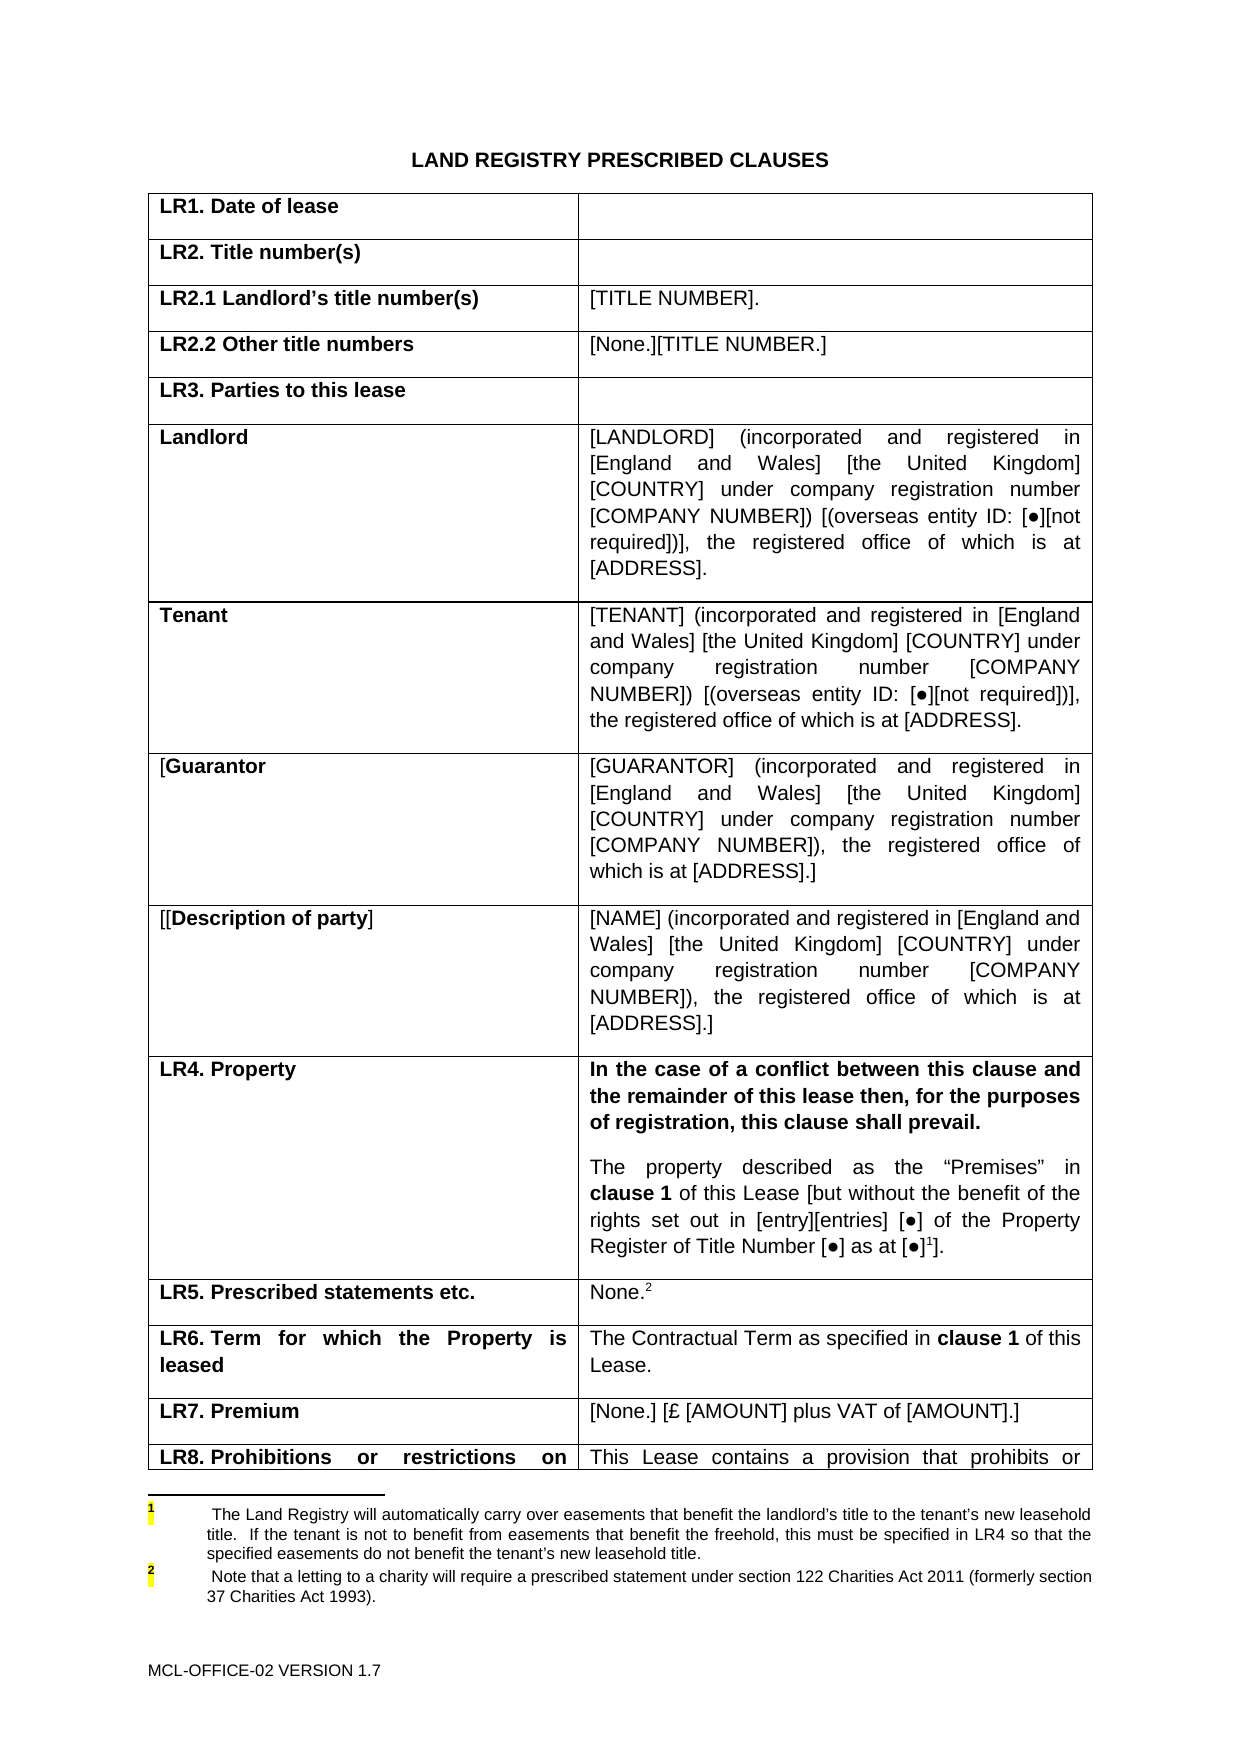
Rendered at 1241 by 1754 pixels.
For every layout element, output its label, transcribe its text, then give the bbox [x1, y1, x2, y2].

table_cell [[Description of party] [149, 906, 578, 1056]
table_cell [579, 1445, 1092, 1469]
table_cell None. [579, 1280, 1092, 1325]
table_cell LR4. Property [149, 1057, 578, 1155]
table_cell The Contractual Term as specified in clause 1 of this Lease. [579, 1326, 1092, 1398]
table_cell LR5. Prescribed statements etc. [149, 1280, 578, 1325]
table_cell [149, 1445, 578, 1469]
table_cell In the case of a conflict between this clause and the remainder of this lease then, for the purposes of registration, this clause shall prevail. [579, 1057, 1092, 1155]
table_cell LR2. Title number(s) [149, 240, 578, 285]
table_cell LR2.2 Other title numbers [149, 332, 578, 377]
table_header LR1. Date of lease [149, 194, 578, 239]
table_cell [579, 240, 1092, 285]
table_cell [NAME] (incorporated and registered in [England and Wales] [the United Kingdom] [COUNTRY] under company registration number [COMPANY NUMBER]), the registered office of which is at [ADDRESS].] [579, 906, 1092, 1056]
table_cell The property described as the “Premises” in clause 1 of this Lease [but without the benefit of the rights set out in [entry][entries] [●] of the Property Register of Title Number [●] as at [●]]. [579, 1155, 1092, 1279]
table_cell [Guarantor [149, 754, 578, 904]
table_cell [TENANT] (incorporated and registered in [England and Wales] [the United Kingdom] [COUNTRY] under company registration number [COMPANY NUMBER]) [(overseas entity ID: [●][not required])], the registered office of which is at [ADDRESS]. [579, 603, 1092, 753]
table_cell [579, 378, 1092, 423]
table_cell [LANDLORD] (incorporated and registered in [England and Wales] [the United Kingdom] [COUNTRY] under company registration number [COMPANY NUMBER]) [(overseas entity ID: [●][not required])], the registered office of which is at [ADDRESS]. [579, 425, 1092, 601]
table_cell LR6. Term for which the Property is leased [149, 1326, 578, 1398]
table_cell LR2.1 Landlord’s title number(s) [149, 286, 578, 331]
table_cell [None.] [£ [AMOUNT] plus VAT of [AMOUNT].] [579, 1399, 1092, 1444]
table_cell [None.][TITLE NUMBER.] [579, 332, 1092, 377]
table_header [579, 194, 1092, 239]
table_cell LR3. Parties to this lease [149, 378, 578, 423]
text LAND REGISTRY PRESCRIBED CLAUSES [148, 148, 1093, 172]
table_cell LR7. Premium [149, 1399, 578, 1444]
table_cell [149, 1155, 578, 1279]
table_cell [TITLE NUMBER]. [579, 286, 1092, 331]
table_cell Landlord [149, 425, 578, 601]
table_cell Tenant [149, 603, 578, 753]
table_cell [GUARANTOR] (incorporated and registered in [England and Wales] [the United Kingdom] [COUNTRY] under company registration number [COMPANY NUMBER]), the registered office of which is at [ADDRESS].] [579, 754, 1092, 904]
